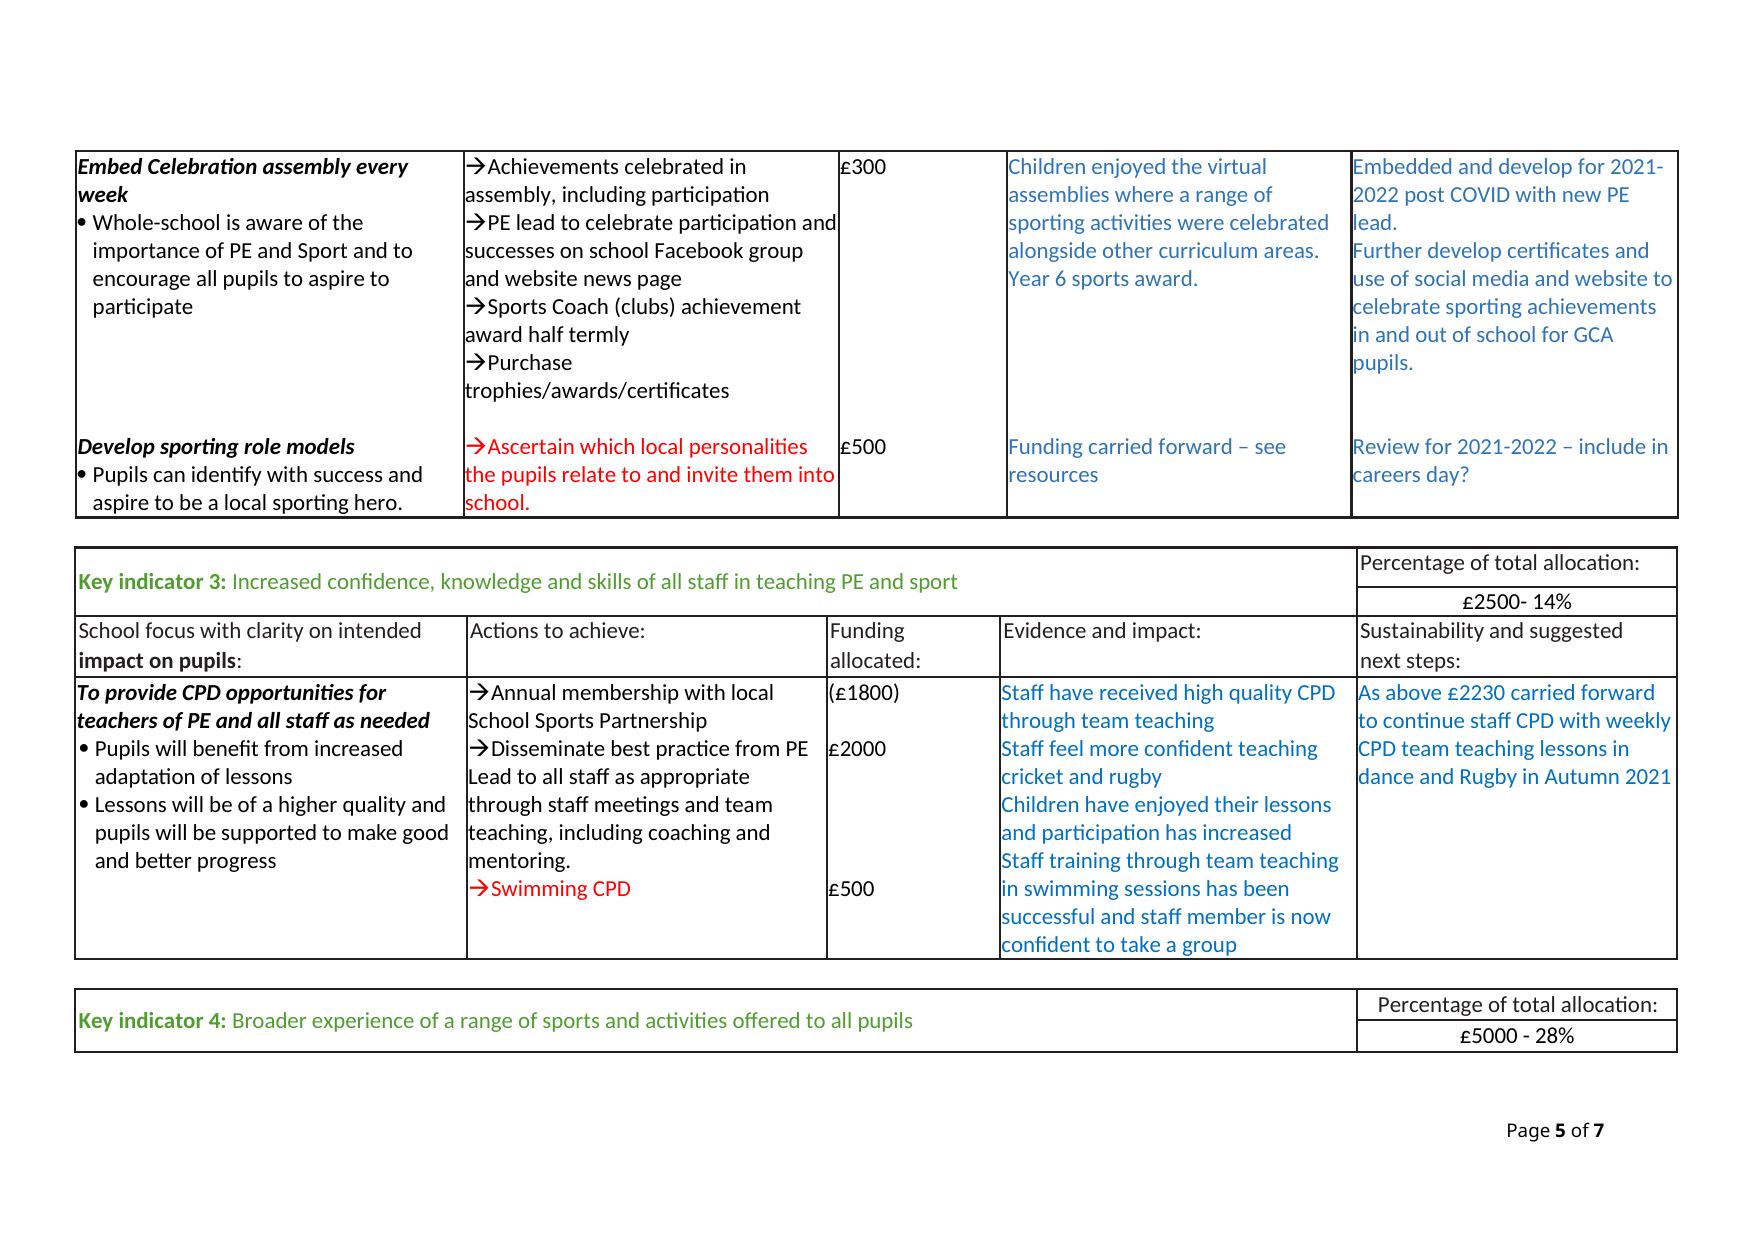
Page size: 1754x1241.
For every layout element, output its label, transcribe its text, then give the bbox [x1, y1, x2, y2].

table_cell Children enjoyed the virtual assemblies where a range of sporting activities were celebrated alongside other curriculum areas. Year 6 sports award. Funding carried forward – see resources [1008, 152, 1350, 516]
table_cell Actions to achieve: [468, 617, 826, 676]
table_cell To provide CPD opportunities for teachers of PE and all staff as needed Pupils will benefit from increased adaptation of lessons Lessons will be of a higher quality and pupils will be supported to make good and better progress [76, 678, 466, 958]
table_cell Achievements celebrated in assembly, including participation PE lead to celebrate participation and successes on school Facebook group and website news page Sports Coach (clubs) achievement award half termly Purchase trophies/awards/certificates Ascertain which local personalities the pupils relate to and invite them into school. [465, 152, 838, 516]
table_cell Evidence and impact: [1001, 617, 1356, 676]
table_cell Annual membership with local School Sports Partnership Disseminate best practice from PE Lead to all staff as appropriate through staff meetings and team teaching, including coaching and mentoring. Swimming CPD [468, 678, 826, 958]
table_header Key indicator 4: Broader experience of a range of sports and activities offered to all pupils [76, 990, 1356, 1051]
table_header Percentage of total allocation: [1358, 549, 1676, 586]
table_cell Funding allocated: [828, 617, 999, 676]
table_cell As above £2230 carried forward to continue staff CPD with weekly CPD team teaching lessons in dance and Rugby in Autumn 2021 [1358, 678, 1676, 958]
table_cell Staff have received high quality CPD through team teaching Staff feel more confident teaching cricket and rugby Children have enjoyed their lessons and participation has increased Staff training through team teaching in swimming sessions has been successful and staff member is now confident to take a group [1001, 678, 1356, 958]
table_cell £5000 - 28% [1358, 1021, 1676, 1051]
table_cell Sustainability and suggested next steps: [1358, 617, 1676, 676]
table_header Key indicator 3: Increased confidence, knowledge and skills of all staff in teaching PE and sport [76, 549, 1356, 615]
table_header Percentage of total allocation: [1358, 990, 1676, 1019]
table_cell £300 £500 [840, 152, 1006, 516]
table_cell School focus with clarity on intended impact on pupils: [76, 617, 466, 676]
table_cell Embedded and develop for 2021-2022 post COVID with new PE lead. Further develop certificates and use of social media and website to celebrate sporting achievements in and out of school for GCA pupils. Review for 2021-2022 – include in careers day? [1353, 152, 1677, 516]
table_cell £2500- 14% [1358, 588, 1676, 615]
table_cell Embed Celebration assembly every week Whole-school is aware of the importance of PE and Sport and to encourage all pupils to aspire to participate Develop sporting role models Pupils can identify with success and aspire to be a local sporting hero. [77, 152, 463, 516]
table_cell (£1800) £2000 £500 [828, 678, 999, 958]
